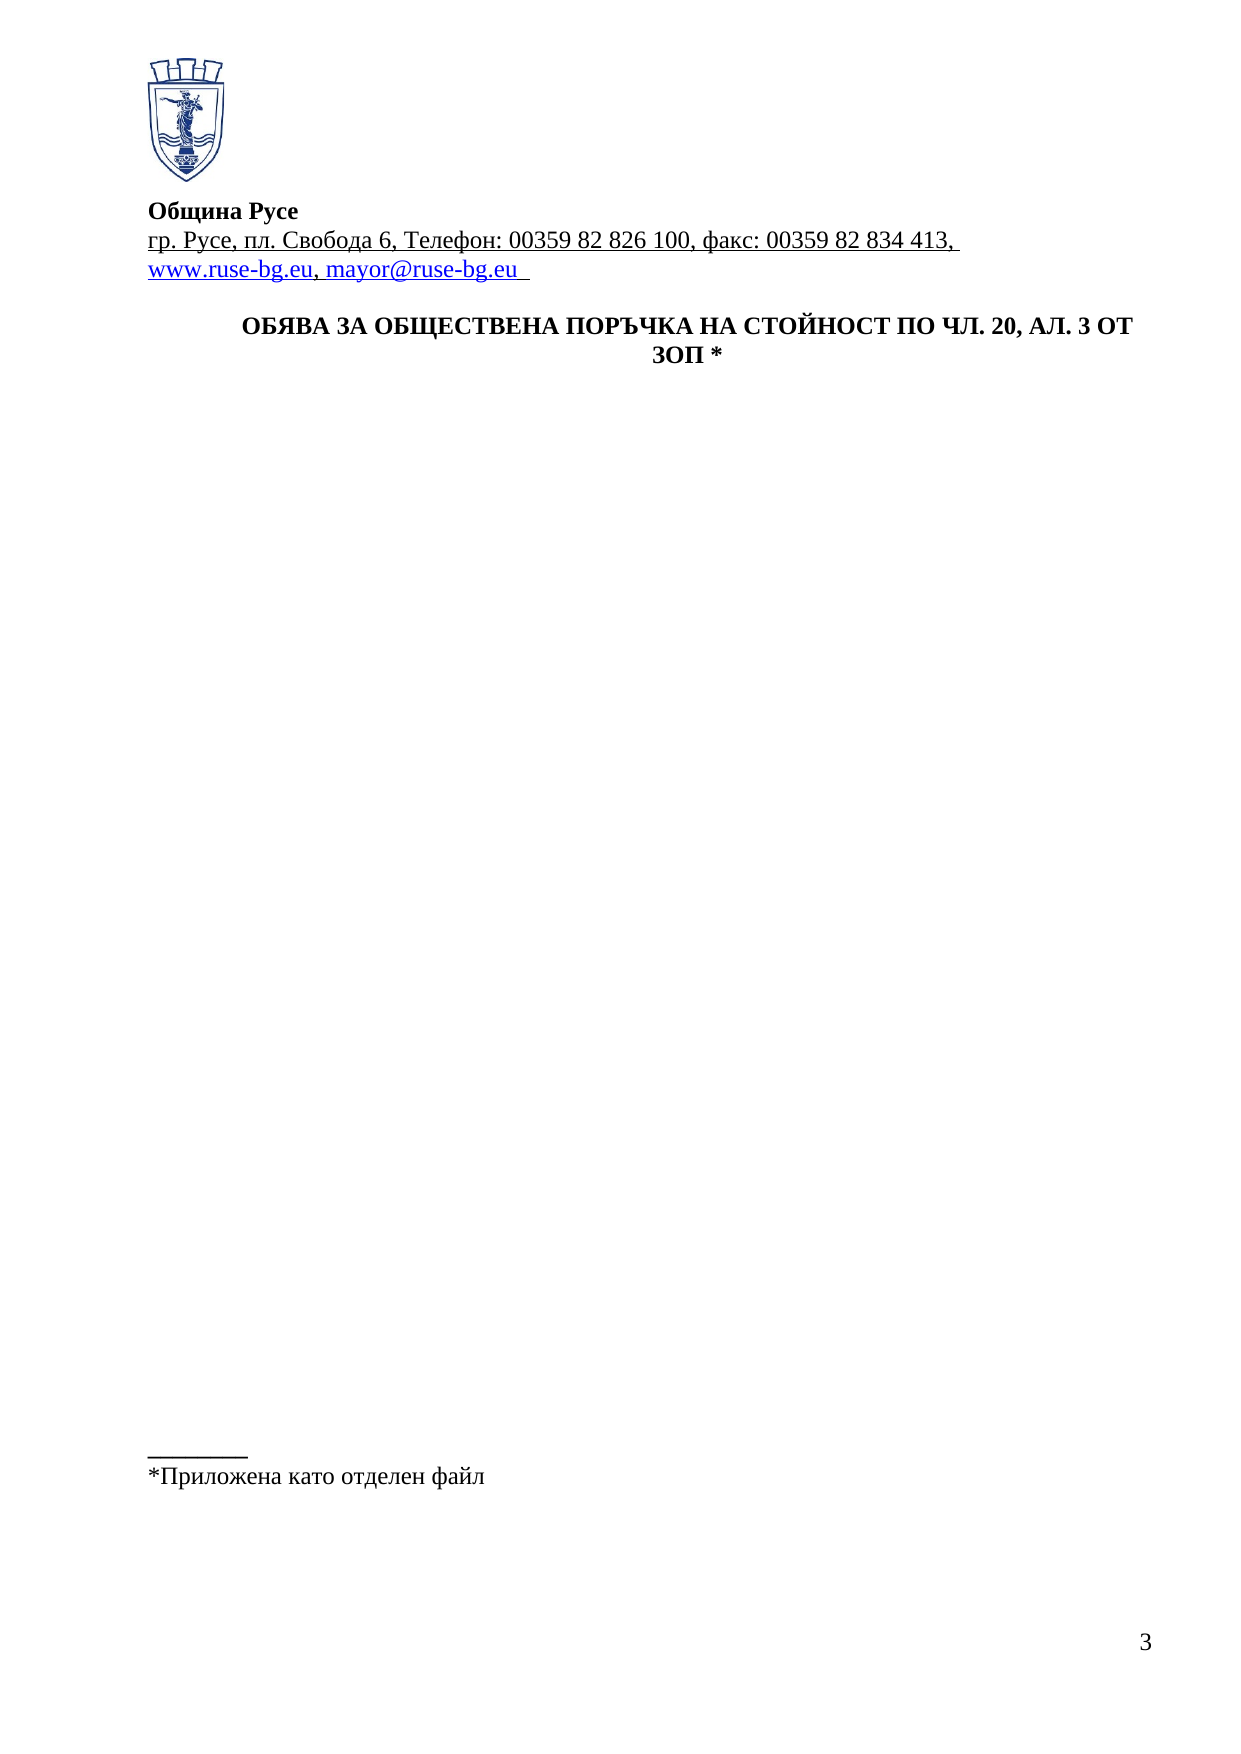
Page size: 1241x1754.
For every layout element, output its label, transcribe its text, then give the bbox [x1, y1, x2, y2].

text ________ [148, 1432, 1152, 1461]
text ОБЯВА ЗА ОБЩЕСТВЕНА ПОРЪЧКА НА СТОЙНОСТ ПО ЧЛ. 20, АЛ. 3 ОТ ЗОП * [223, 311, 1152, 369]
picture [147, 58, 225, 182]
text *Приложена като отделен файл [148, 1461, 1152, 1490]
